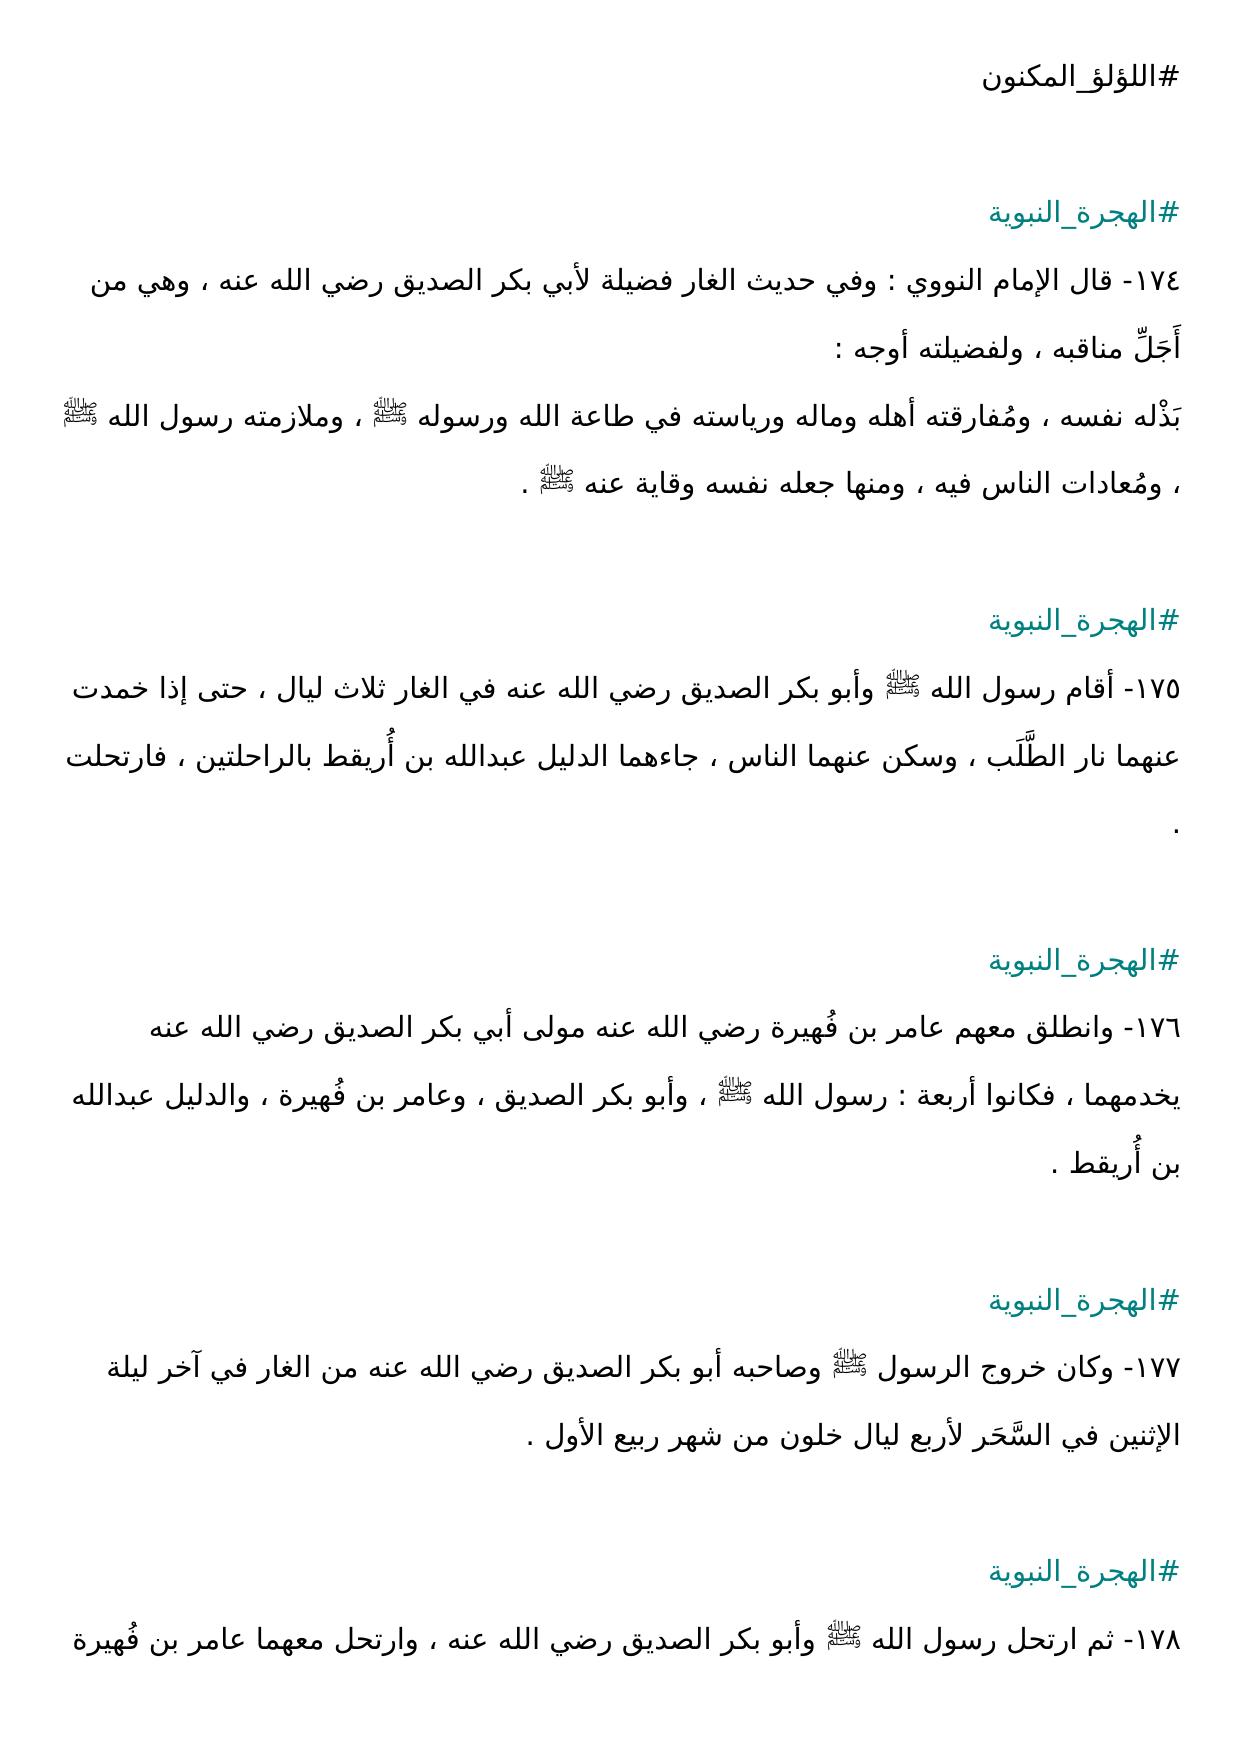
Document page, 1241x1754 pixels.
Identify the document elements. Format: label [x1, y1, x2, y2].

text [59, 59, 1181, 1657]
